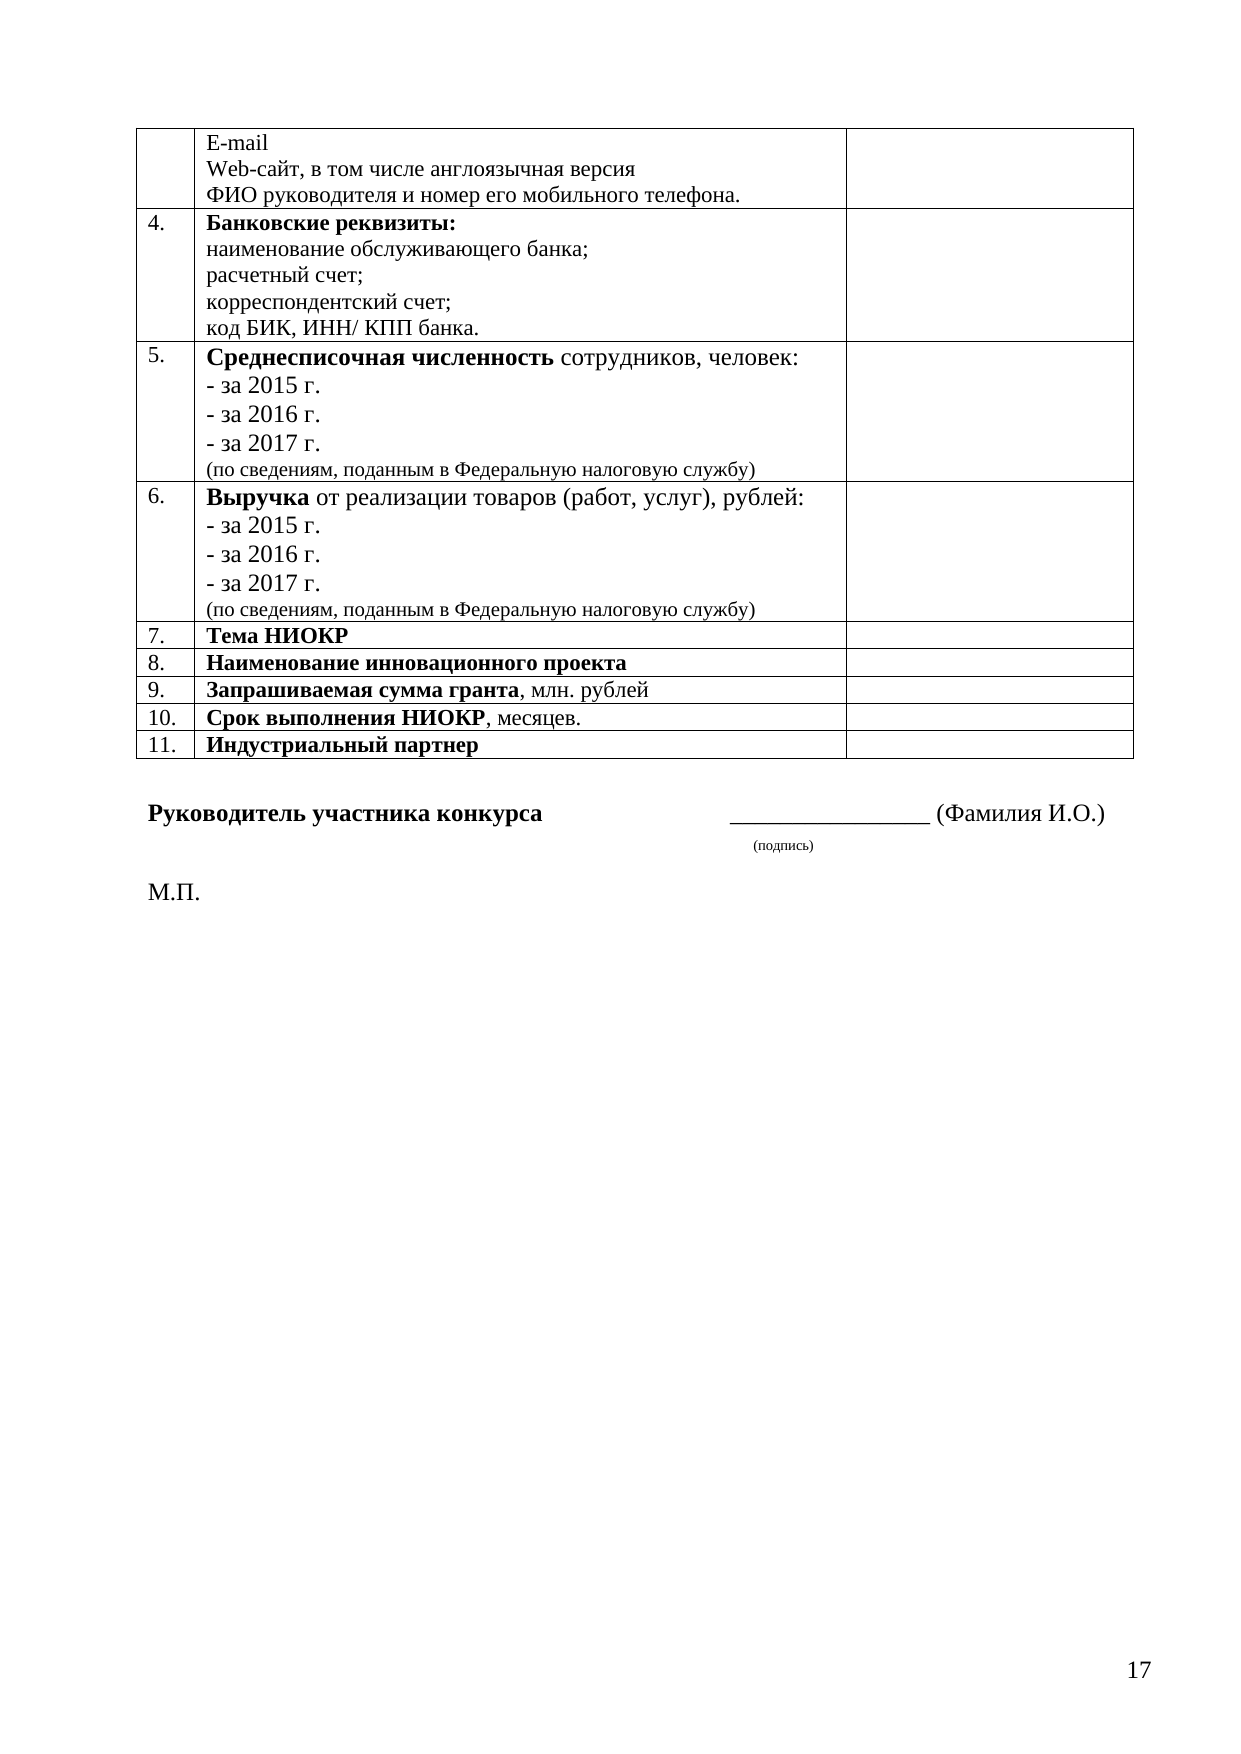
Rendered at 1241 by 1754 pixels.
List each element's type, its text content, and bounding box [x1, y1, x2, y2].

table_cell Среднесписочная численность сотрудников, человек: - за 2015 г. - за 2016 г. - за 2017 г. (по сведениям, поданным в Федеральную налоговую службу) [195, 342, 846, 481]
table_cell [847, 209, 1133, 341]
table_cell [847, 622, 1133, 648]
table_cell [847, 677, 1133, 703]
table_cell Наименование инновационного проекта [195, 649, 846, 676]
table_cell [137, 129, 194, 208]
table_cell [137, 482, 194, 621]
table_cell Тема НИОКР [195, 622, 846, 648]
text М.П. [148, 877, 1152, 905]
text Руководитель участника конкурса ________________ (Фамилия И.О.) [148, 798, 1152, 827]
table_cell [137, 677, 194, 703]
table_cell [137, 622, 194, 648]
table_cell [847, 649, 1133, 676]
table_cell [137, 649, 194, 676]
table_cell Банковские реквизиты: наименование обслуживающего банка; расчетный счет; корреспондентский счет; код БИК, ИНН/ КПП банка. [195, 209, 846, 341]
table_cell [847, 342, 1133, 481]
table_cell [195, 129, 846, 208]
table_cell [137, 731, 194, 758]
table_cell [137, 342, 194, 481]
table_cell Выручка от реализации товаров (работ, услуг), рублей: - за 2015 г. - за 2016 г. - за 2017 г. (по сведениям, поданным в Федеральную налоговую службу) [195, 482, 846, 621]
table_cell Индустриальный партнер [195, 731, 846, 758]
table_cell [137, 209, 194, 341]
table_cell [847, 731, 1133, 758]
table_cell [137, 704, 194, 730]
table_cell [847, 482, 1133, 621]
table_cell [847, 704, 1133, 730]
table_cell [847, 129, 1133, 208]
table_cell Запрашиваемая сумма гранта, млн. рублей [195, 677, 846, 703]
table_cell Срок выполнения НИОКР, месяцев. [195, 704, 846, 730]
text (подпись) [753, 837, 1152, 866]
